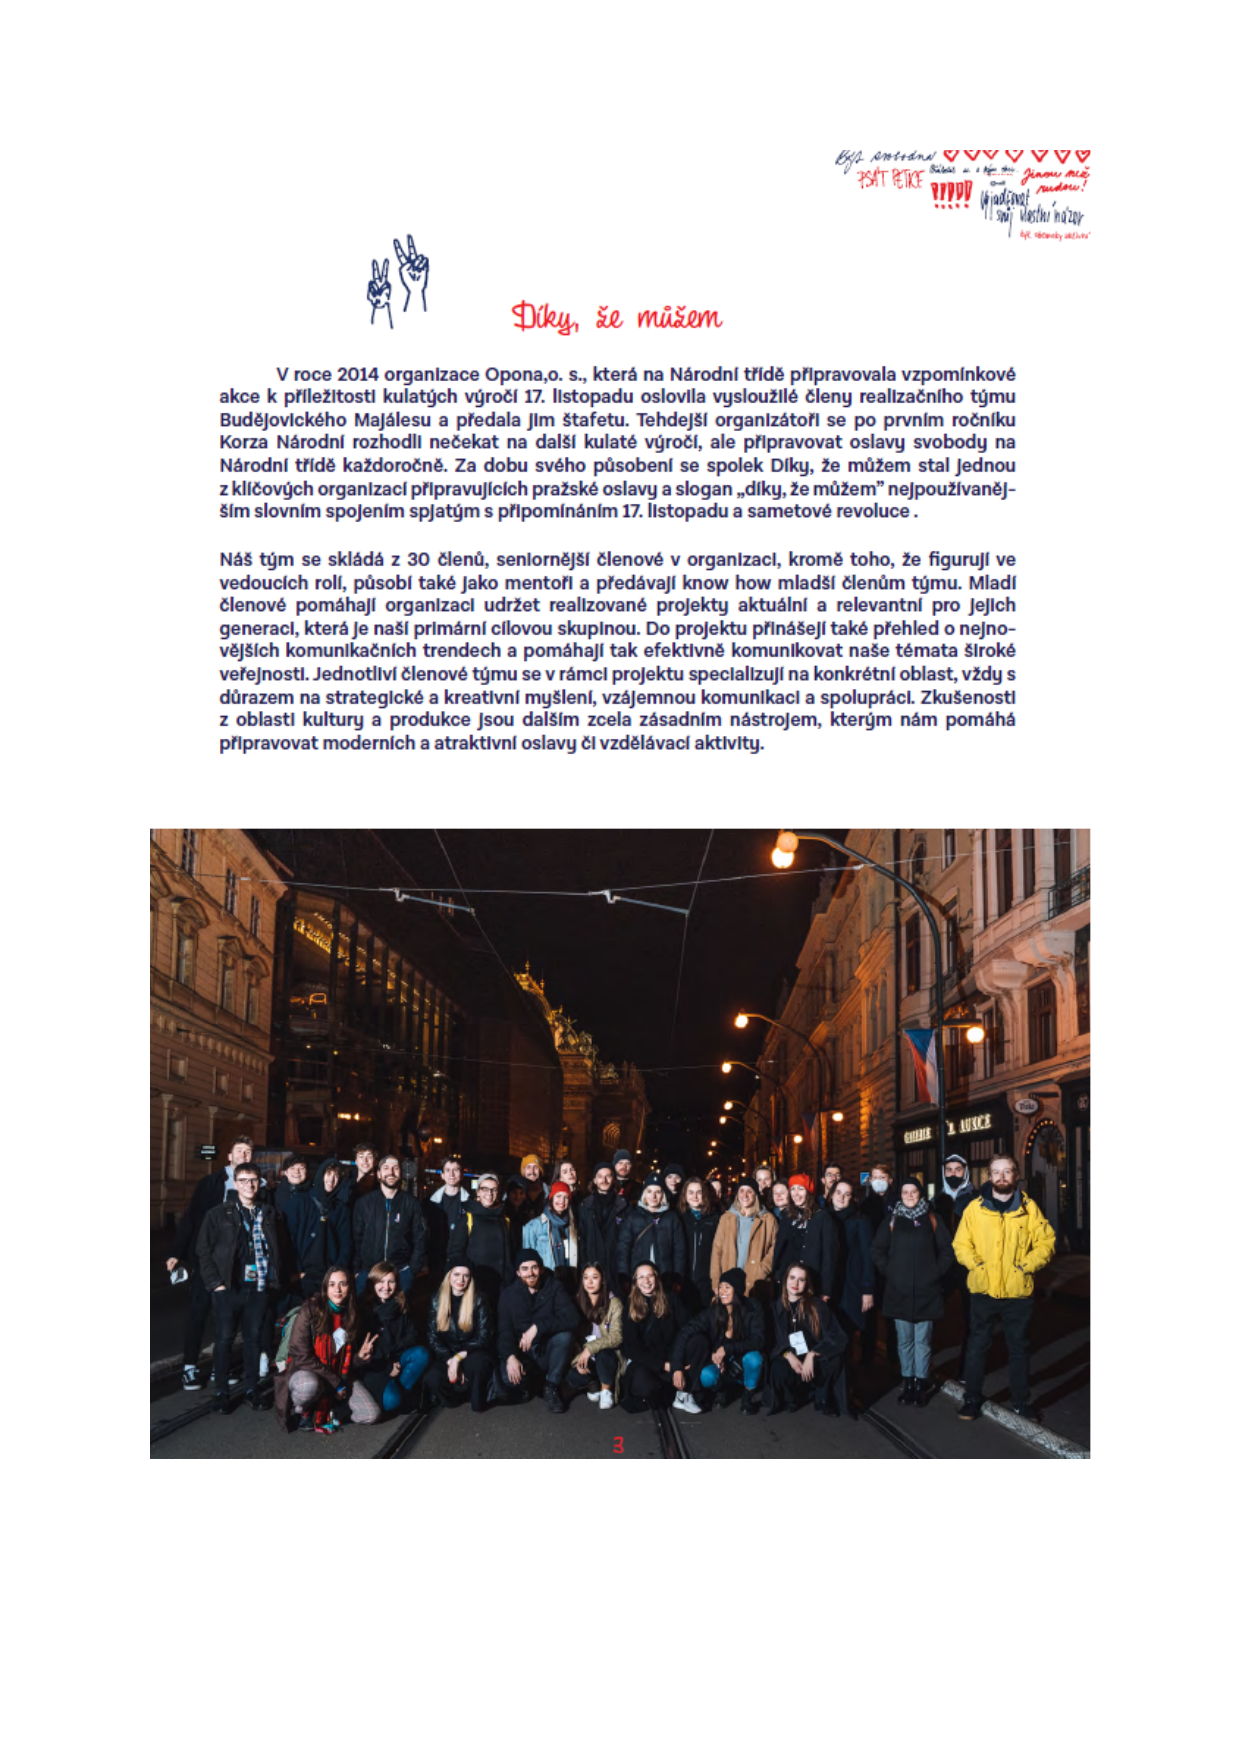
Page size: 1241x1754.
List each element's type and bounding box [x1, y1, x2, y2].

picture [150, 150, 1091, 1459]
